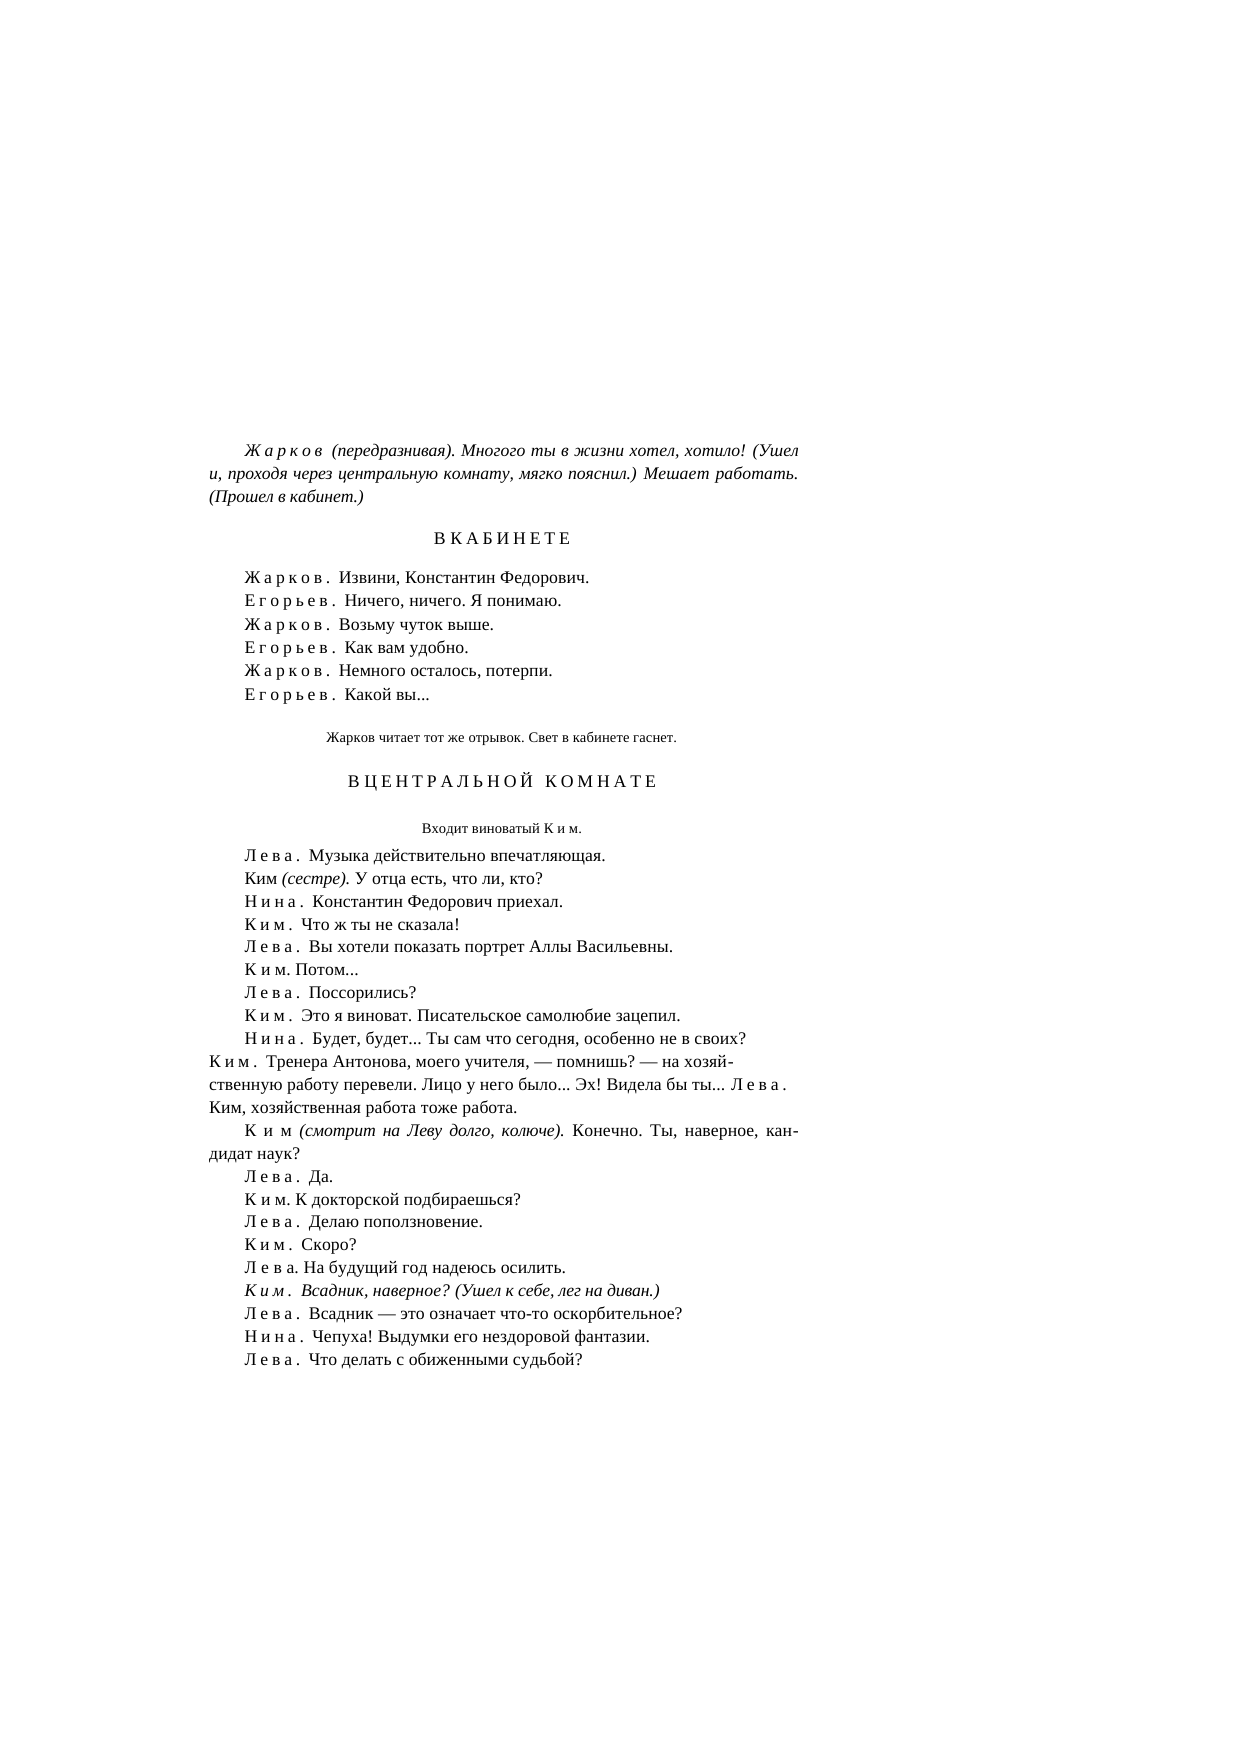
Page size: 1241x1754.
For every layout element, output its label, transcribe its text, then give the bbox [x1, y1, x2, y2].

text Ким. Что ж ты не сказала! [209, 912, 805, 934]
text Нина. Будет, будет... Ты сам что сегодня, особенно не в своих? Ким. Тренера Антонова, моего учителя, — помнишь? — на хозяйственную работу перевели. Лицо у него было... Эх! Видела бы ты... Лева. Ким, хозяйственная работа тоже работа. [209, 1026, 799, 1118]
text Лева. Поссорились? [209, 980, 805, 1003]
text Егорьев. Ничего, ничего. Я понимаю. [209, 588, 805, 611]
text Входит виноватый К и м. [207, 797, 797, 843]
text В КАБИНЕТЕ [207, 530, 797, 548]
text Егорьев. Как вам удобно. [209, 635, 805, 658]
text Л е в а. На будущий год надеюсь осилить. [209, 1255, 805, 1278]
text Жарков. Немного осталось, потерпи. [209, 658, 805, 681]
text Жарков (передразнивая). Многого ты в жизни хотел, хотило! (Ушел и, проходя через центральную комнату, мягко пояснил.) Мешает работать. (Прошел в кабинет.) [209, 438, 799, 507]
text Лева. Вы хотели показать портрет Аллы Васильевны. [209, 934, 805, 957]
text Ким. Скоро? [209, 1232, 805, 1255]
text Нина. Чепуха! Выдумки его нездоровой фантазии. [209, 1324, 805, 1347]
text Жарков. Возьму чуток выше. [209, 611, 805, 635]
text Лева. Что делать с обиженными судьбой? [209, 1347, 805, 1370]
text Жарков читает тот же отрывок. Свет в кабинете гаснет. [207, 706, 797, 751]
text Егорьев. Какой вы... [209, 681, 805, 705]
text Жарков. Извини, Константин Федорович. [209, 565, 805, 588]
text К и м. К докторской подбираешься? [209, 1187, 805, 1209]
text Лева. Всадник — это означает что-то оскорбительное? [209, 1301, 805, 1324]
text Нина. Константин Федорович приехал. [209, 889, 805, 912]
text Лева. Да. [209, 1164, 805, 1187]
text К и м (смотрит на Леву долго, колюче). Конечно. Ты, наверное, кандидат наук? [209, 1118, 799, 1164]
text К и м. Потом... [209, 957, 805, 980]
text Ким (сестре). У отца есть, что ли, кто? [209, 866, 805, 889]
text Ким. Всадник, наверное? (Ушел к себе, лег на диван.) [209, 1278, 805, 1301]
text Лева. Музыка действительно впечатляющая. [209, 843, 805, 866]
text Лева. Делаю поползновение. [209, 1209, 805, 1232]
text Ким. Это я виноват. Писательское самолюбие зацепил. [209, 1003, 805, 1026]
text В ЦЕНТРАЛЬНОЙ КОМНАТЕ [207, 751, 797, 797]
